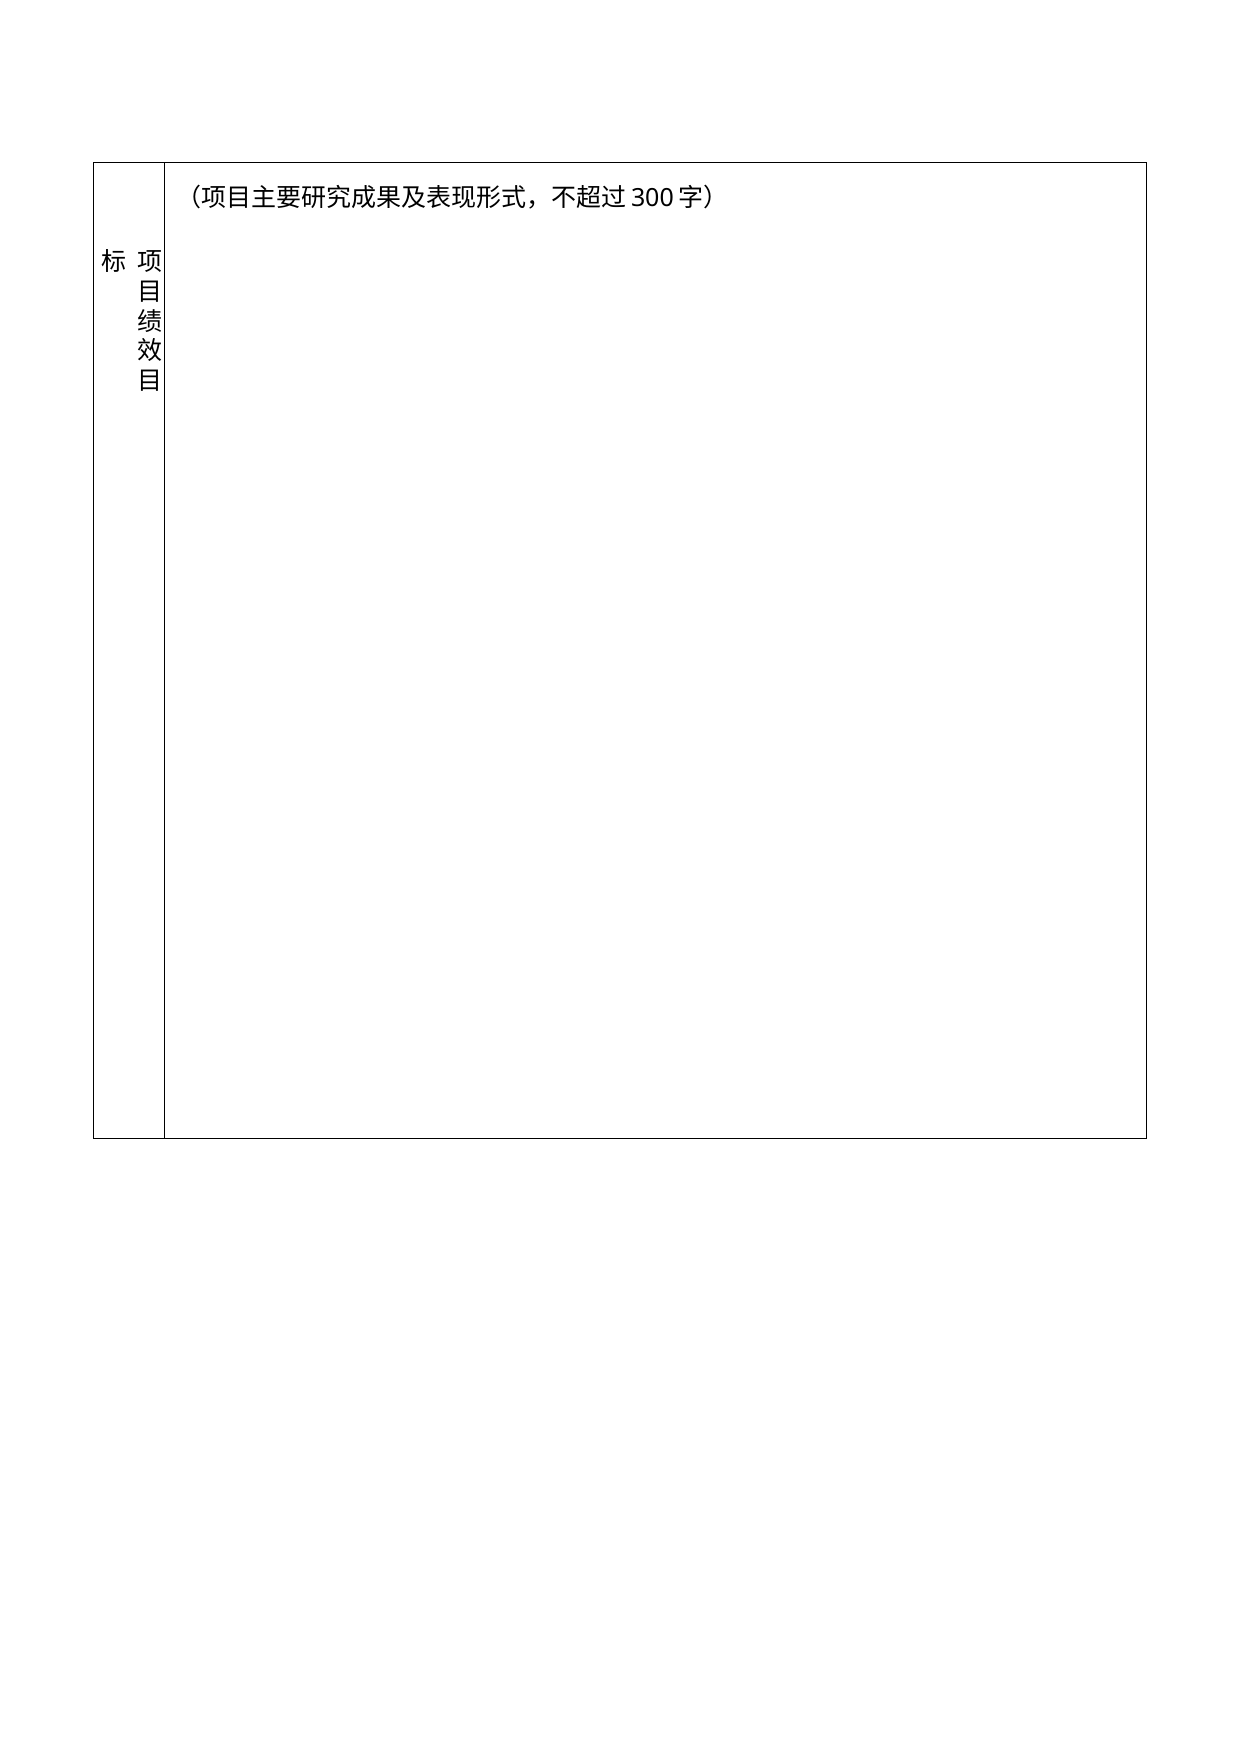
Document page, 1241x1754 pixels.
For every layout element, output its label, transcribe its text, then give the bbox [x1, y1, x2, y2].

table_cell （项目主要研究成果及表现形式，不超过300字） [165, 163, 1146, 1138]
table_cell [94, 163, 164, 1138]
